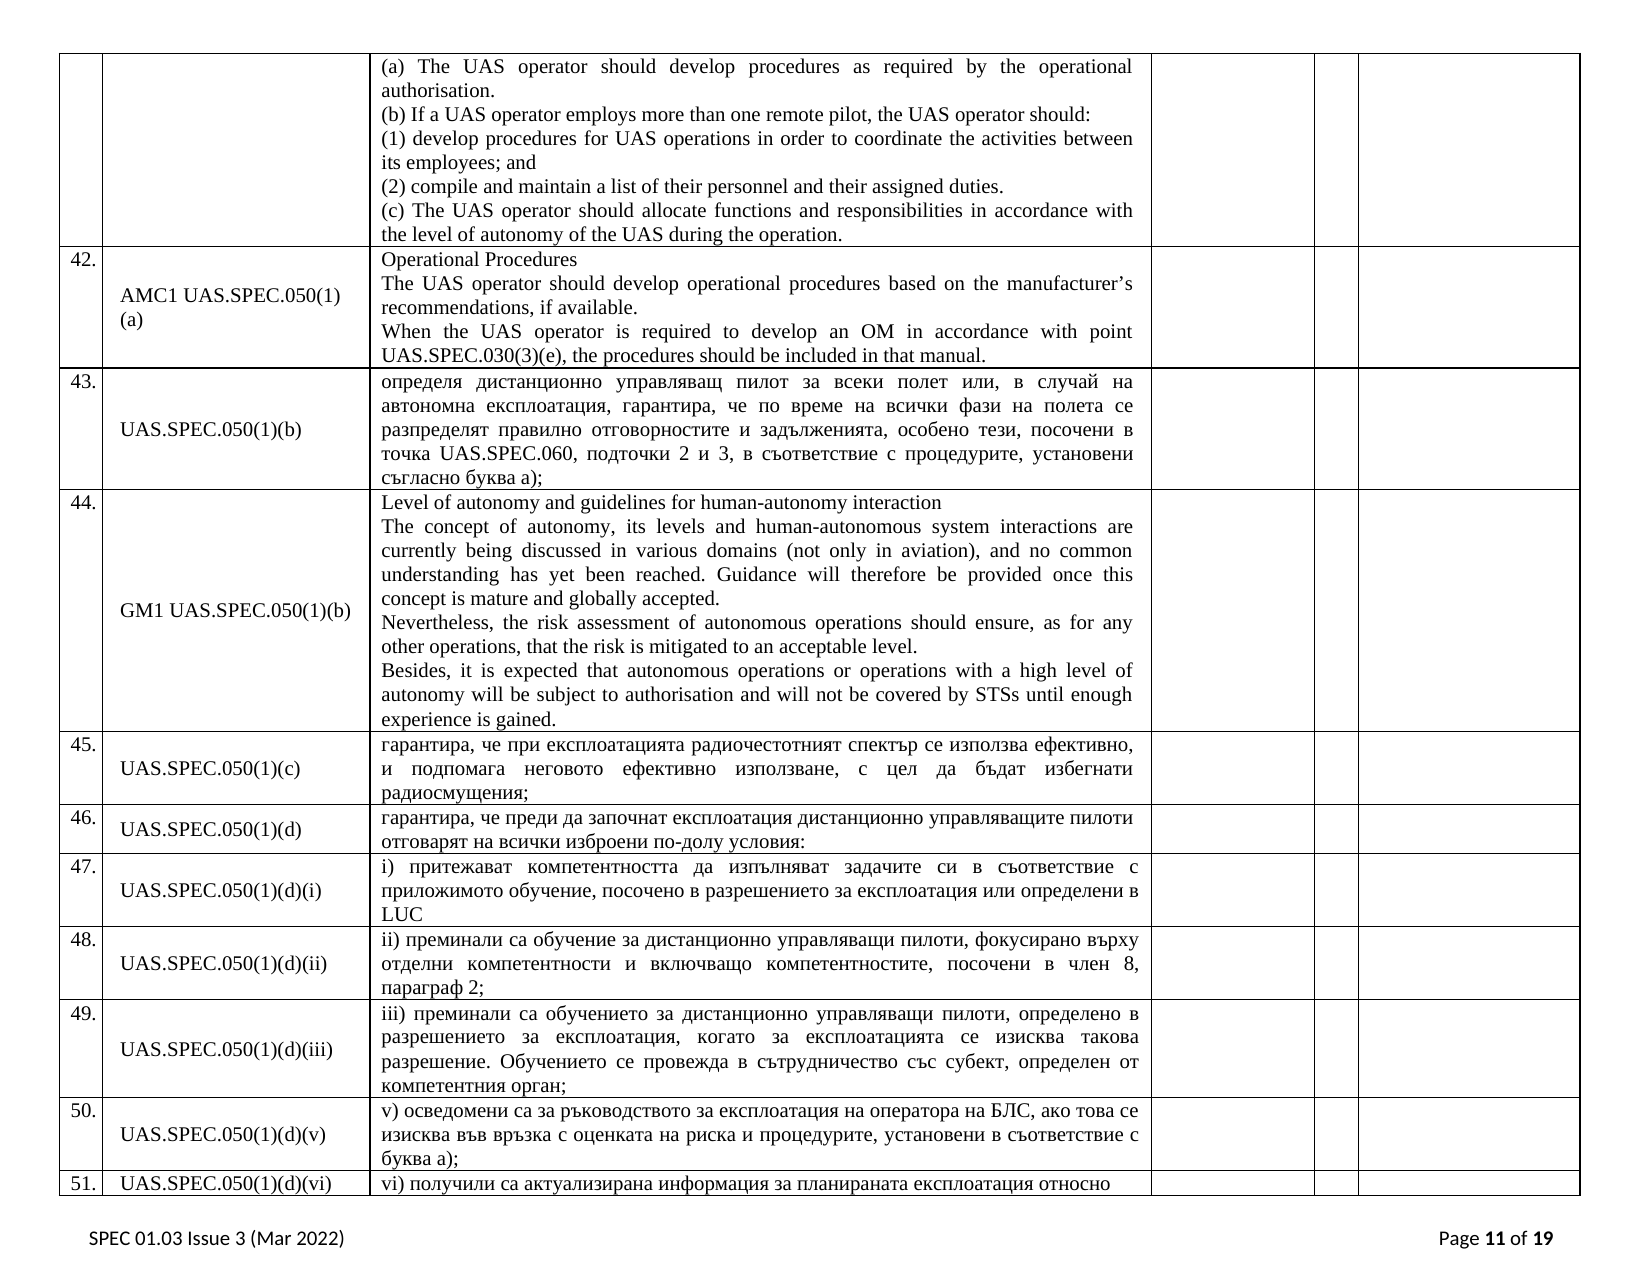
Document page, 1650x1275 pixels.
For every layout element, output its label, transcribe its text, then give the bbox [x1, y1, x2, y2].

table_cell [60, 54, 102, 246]
table_cell [60, 732, 102, 804]
table_cell гарантира, че преди да започнат експлоатация дистанционно управляващите пилоти отговарят на всички изброени по-долу условия: [371, 805, 1151, 853]
table_cell [1315, 54, 1358, 246]
table_cell [1359, 490, 1579, 731]
table_cell [1152, 805, 1314, 853]
table_cell UAS.SPEC.050(1)(d) [103, 805, 369, 853]
table_cell [1152, 854, 1314, 926]
table_cell [60, 1000, 102, 1097]
table_cell [1359, 1098, 1579, 1170]
table_cell GM1 UAS.SPEC.050(1)(b) [103, 490, 369, 731]
table_cell UAS.SPEC.050(1)(d)(v) [103, 1098, 369, 1170]
table_cell [1152, 927, 1314, 999]
table_cell [1315, 247, 1358, 367]
table_cell [1359, 854, 1579, 926]
table_cell [1315, 490, 1358, 731]
table_cell AMC1 UAS.SPEC.050(1)(a) [103, 247, 369, 367]
table_cell [1359, 732, 1579, 804]
table_cell [1315, 1171, 1358, 1195]
table_cell [1359, 54, 1579, 246]
table_cell [1359, 369, 1579, 489]
table_cell [1152, 247, 1314, 367]
table_cell [1315, 732, 1358, 804]
table_cell UAS.SPEC.050(1)(c) [103, 732, 369, 804]
table_cell [1152, 1171, 1314, 1195]
table_cell [1152, 732, 1314, 804]
table_cell iii) преминали са обучението за дистанционно управляващи пилоти, определено в разрешението за експлоатация, когато за експлоатацията се изисква такова разрешение. Обучението се провежда в сътрудничество със субект, определен от компетентния орган; [371, 1000, 1151, 1097]
table_cell [1152, 490, 1314, 731]
table_cell [60, 927, 102, 999]
table_cell UAS.SPEC.050(1)(d)(ii) [103, 927, 369, 999]
table_cell [1152, 54, 1314, 246]
table_cell [1315, 927, 1358, 999]
table_cell определя дистанционно управляващ пилот за всеки полет или, в случай на автономна експлоатация, гарантира, че по време на всички фази на полета се разпределят правилно отговорностите и задълженията, особено тези, посочени в точка UAS.SPEC.060, подточки 2 и 3, в съответствие с процедурите, установени съгласно буква а); [371, 369, 1151, 489]
table_cell UAS.SPEC.050(1)(b) [103, 369, 369, 489]
table_cell ii) преминали са обучение за дистанционно управляващи пилоти, фокусирано върху отделни компетентности и включващо компетентностите, посочени в член 8, параграф 2; [371, 927, 1151, 999]
table_cell [1359, 805, 1579, 853]
table_cell [1152, 369, 1314, 489]
table_cell [60, 854, 102, 926]
table_cell [1315, 805, 1358, 853]
table_cell [60, 247, 102, 367]
table_cell Level of autonomy and guidelines for human-autonomy interaction The concept of autonomy, its levels and human-autonomous system interactions are currently being discussed in various domains (not only in aviation), and no common understanding has yet been reached. Guidance will therefore be provided once this concept is mature and globally accepted. Nevertheless, the risk assessment of autonomous operations should ensure, as for any other operations, that the risk is mitigated to an acceptable level. Besides, it is expected that autonomous operations or operations with a high level of autonomy will be subject to authorisation and will not be covered by STSs until enough experience is gained. [371, 490, 1151, 731]
table_cell [60, 805, 102, 853]
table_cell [371, 54, 1151, 246]
table_cell Operational Procedures The UAS operator should develop operational procedures based on the manufacturer’s recommendations, if available. When the UAS operator is required to develop an OM in accordance with point UAS.SPEC.030(3)(e), the procedures should be included in that manual. [371, 247, 1151, 367]
table_cell [1315, 854, 1358, 926]
table_cell [60, 1098, 102, 1170]
table_cell i) притежават компетентността да изпълняват задачите си в съответствие с приложимото обучение, посочено в разрешението за експлоатация или определени в LUC [371, 854, 1151, 926]
table_cell гарантира, че при експлоатацията радиочестотният спектър се използва ефективно, и подпомага неговото ефективно използване, с цел да бъдат избегнати радиосмущения; [371, 732, 1151, 804]
table_cell UAS.SPEC.050(1)(d)(i) [103, 854, 369, 926]
table_cell [60, 490, 102, 731]
table_cell UAS.SPEC.050(1)(d)(iii) [103, 1000, 369, 1097]
table_cell [1315, 1098, 1358, 1170]
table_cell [103, 1171, 369, 1195]
table_cell [1152, 1000, 1314, 1097]
table_cell [1315, 1000, 1358, 1097]
table_cell [60, 369, 102, 489]
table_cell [371, 1171, 1151, 1195]
table_cell [1152, 1098, 1314, 1170]
table_cell [1359, 1171, 1579, 1195]
table_cell [1359, 927, 1579, 999]
table_cell v) осведомени са за ръководството за експлоатация на оператора на БЛС, ако това се изисква във връзка с оценката на риска и процедурите, установени в съответствие с буква а); [371, 1098, 1151, 1170]
table_cell [1315, 369, 1358, 489]
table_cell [103, 54, 369, 246]
table_cell [1359, 247, 1579, 367]
table_cell [1359, 1000, 1579, 1097]
table_cell [60, 1171, 102, 1195]
